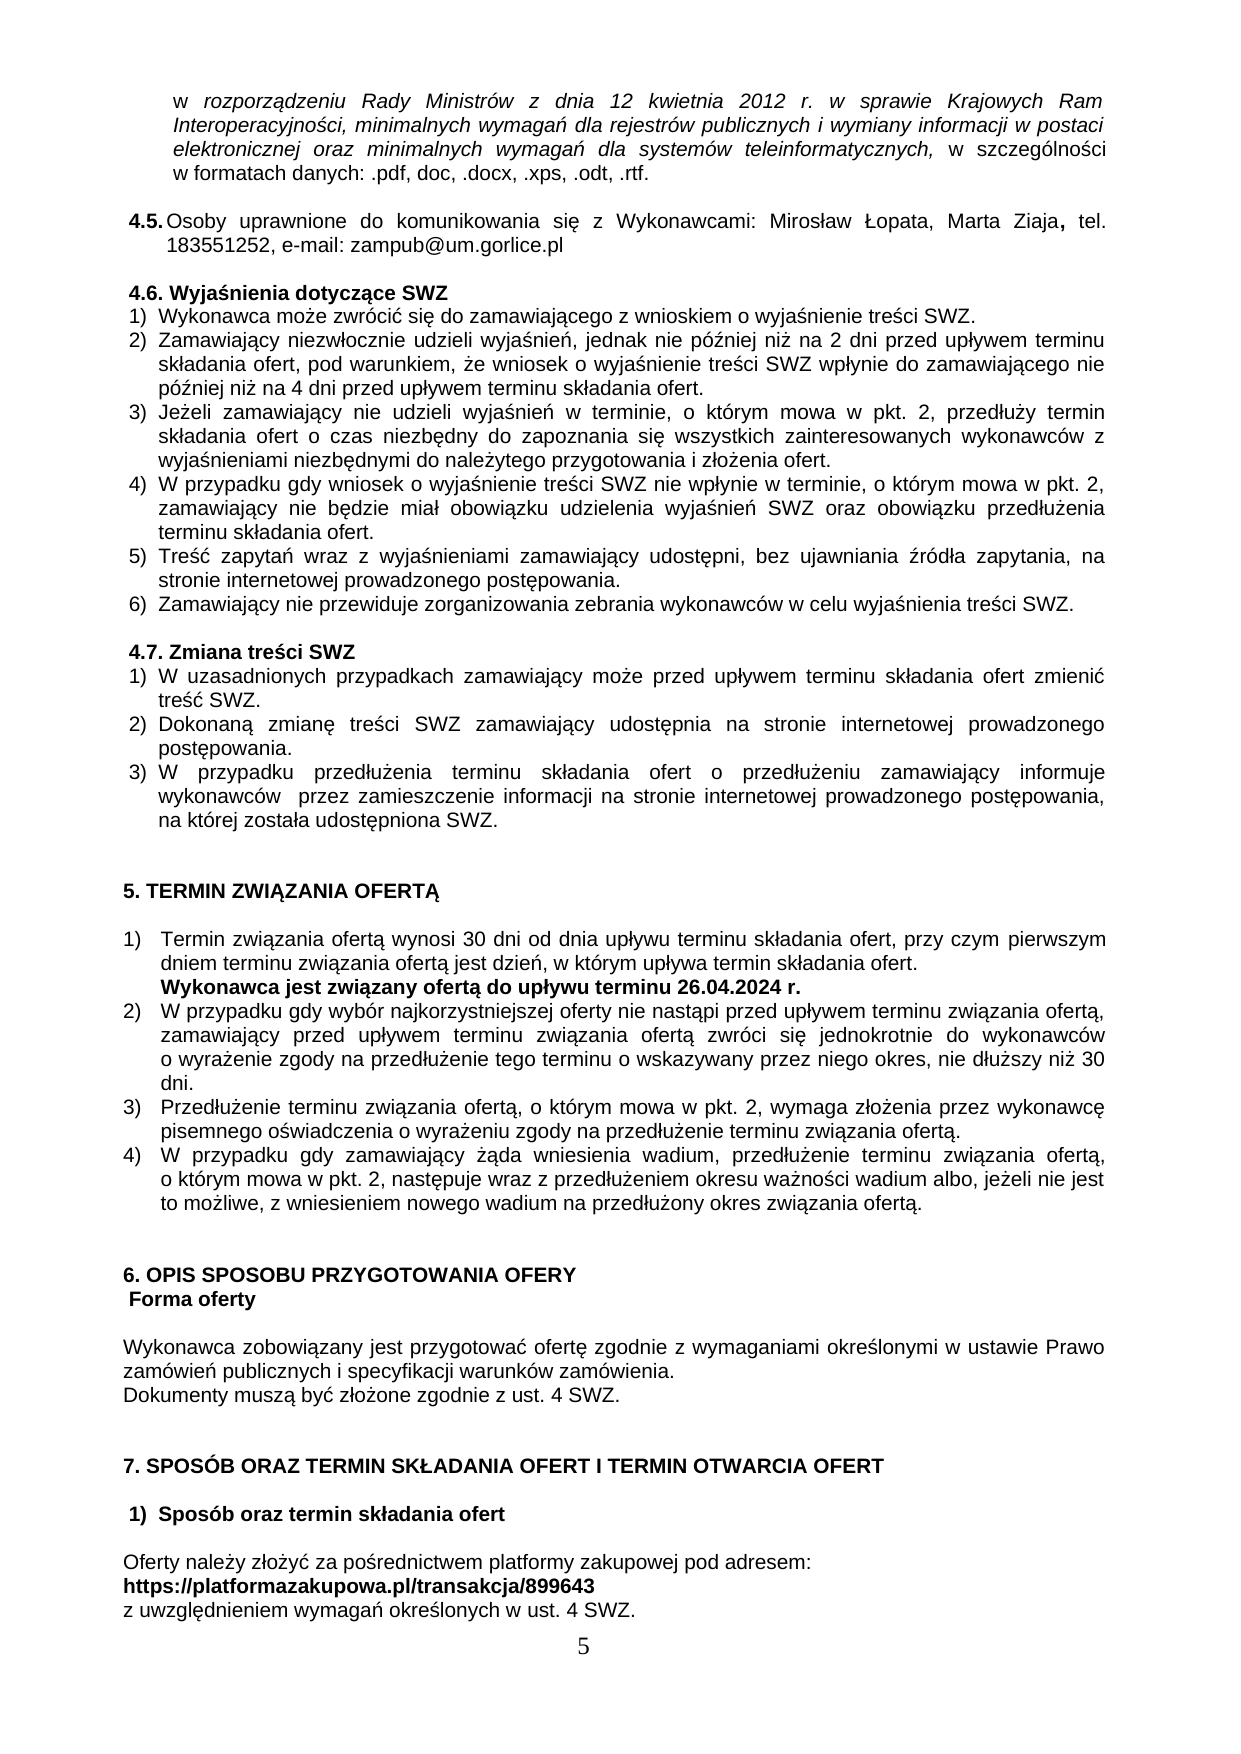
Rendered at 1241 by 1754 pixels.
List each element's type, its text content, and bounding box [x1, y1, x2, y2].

text Wykonawca zobowiązany jest przygotować ofertę zgodnie z wymaganiami określonymi w ustawie Prawo zamówień publicznych i specyfikacji warunków zamówienia. [123, 1334, 1106, 1382]
text Oferty należy złożyć za pośrednictwem platformy zakupowej pod adresem: [123, 1550, 1106, 1574]
list Jeżeli zamawiający nie udzieli wyjaśnień w terminie, o którym mowa w pkt. 2, przedłuży termin składania ofert o czas niezbędny do zapoznania się wszystkich zainteresowanych wykonawców z wyjaśnieniami niezbędnymi do należytego przygotowania i złożenia ofert. [128, 400, 1106, 472]
text 4.7. Zmiana treści SWZ [128, 640, 1106, 664]
text Dokumenty muszą być złożone zgodnie z ust. 4 SWZ. [123, 1382, 1106, 1406]
list Termin związania ofertą wynosi 30 dni od dnia upływu terminu składania ofert, przy czym pierwszym dniem terminu związania ofertą jest dzień, w którym upływa termin składania ofert. [123, 927, 1106, 975]
list W uzasadnionych przypadkach zamawiający może przed upływem terminu składania ofert zmienić treść SWZ. [128, 664, 1106, 712]
list Osoby uprawnione do komunikowania się z Wykonawcami: , , tel. 183551252, e-mail: zampub@um.gorlice.pl [128, 208, 1106, 256]
list Sposób oraz termin składania ofert [128, 1502, 1106, 1526]
list W przypadku gdy wybór najkorzystniejszej oferty nie nastąpi przed upływem terminu związania ofertą, zamawiający przed upływem terminu związania ofertą zwróci się jednokrotnie do wykonawców o wyrażenie zgody na przedłużenie tego terminu o wskazywany przez niego okres, nie dłuższy niż 30 dni. [123, 999, 1106, 1095]
list Treść zapytań wraz z wyjaśnieniami zamawiający udostępni, bez ujawniania źródła zapytania, na stronie internetowej prowadzonego postępowania. [128, 544, 1106, 592]
list Zamawiający niezwłocznie udzieli wyjaśnień, jednak nie później niż na 2 dni przed upływem terminu składania ofert, pod warunkiem, że wniosek o wyjaśnienie treści SWZ wpłynie do zamawiającego nie później niż na 4 dni przed upływem terminu składania ofert. [128, 328, 1106, 400]
list Przedłużenie terminu związania ofertą, o którym mowa w pkt. 2, wymaga złożenia przez wykonawcę pisemnego oświadczenia o wyrażeniu zgody na przedłużenie terminu związania ofertą. [123, 1095, 1106, 1143]
text z uwzględnieniem wymagań określonych w ust. 4 SWZ. [123, 1598, 1106, 1622]
list Dokonaną zmianę treści SWZ zamawiający udostępnia na stronie internetowej prowadzonego postępowania. [128, 712, 1106, 759]
list W przypadku gdy wniosek o wyjaśnienie treści SWZ nie wpłynie w terminie, o którym mowa w pkt. 2, zamawiający nie będzie miał obowiązku udzielenia wyjaśnień SWZ oraz obowiązku przedłużenia terminu składania ofert. [128, 472, 1106, 544]
text 5. TERMIN ZWIĄZANIA OFERTĄ [123, 879, 1106, 903]
list W przypadku gdy zamawiający żąda wniesienia wadium, przedłużenie terminu związania ofertą, o którym mowa w pkt. 2, następuje wraz z przedłużeniem okresu ważności wadium albo, jeżeli nie jest to możliwe, z wniesieniem nowego wadium na przedłużony okres związania ofertą. [123, 1143, 1106, 1215]
text https://platformazakupowa.pl/transakcja/899643 [123, 1574, 1106, 1598]
text Wykonawca jest związany ofertą do upływu terminu 26.04.2024 r. [160, 975, 1106, 999]
list W przypadku przedłużenia terminu składania ofert o przedłużeniu zamawiający informuje wykonawców przez zamieszczenie informacji na stronie internetowej prowadzonego postępowania, na której została udostępniona SWZ. [128, 759, 1106, 831]
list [128, 89, 1106, 184]
text 7. SPOSÓB ORAZ TERMIN SKŁADANIA OFERT I TERMIN OTWARCIA OFERT [123, 1454, 1106, 1478]
text 6. OPIS SPOSOBU PRZYGOTOWANIA OFERY [123, 1263, 1106, 1287]
list Zamawiający nie przewiduje zorganizowania zebrania wykonawców w celu wyjaśnienia treści SWZ. [128, 592, 1106, 616]
text Forma oferty [128, 1287, 1106, 1311]
text 4.6. Wyjaśnienia dotyczące SWZ [123, 280, 1106, 304]
list Wykonawca może zwrócić się do zamawiającego z wnioskiem o wyjaśnienie treści SWZ. [128, 304, 1106, 328]
